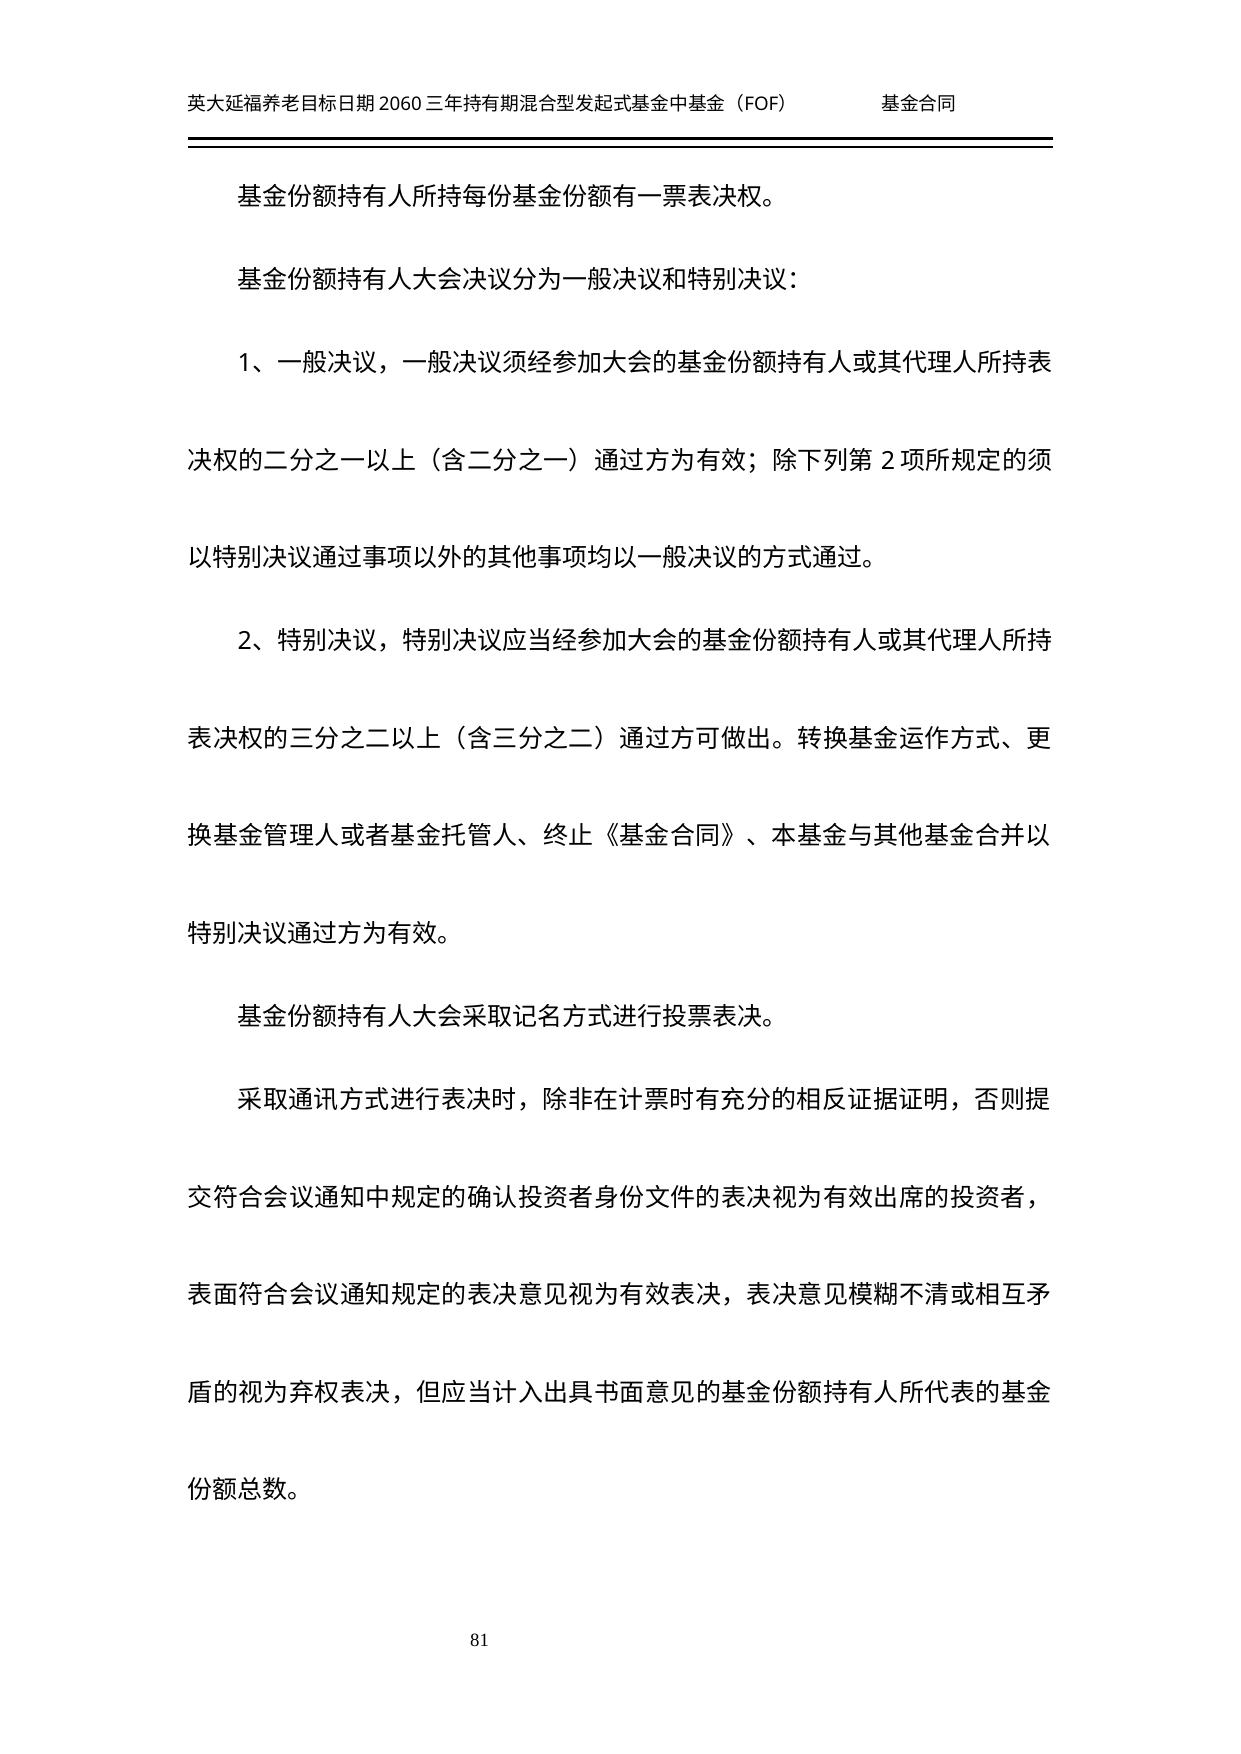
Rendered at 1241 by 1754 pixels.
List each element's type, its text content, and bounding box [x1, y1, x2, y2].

text 采取通讯方式进行表决时，除非在计票时有充分的相反证据证明，否则提交符合会议通知中规定的确认投资者身份文件的表决视为有效出席的投资者，表面符合会议通知规定的表决意见视为有效表决，表决意见模糊不清或相互矛盾的视为弃权表决，但应当计入出具书面意见的基金份额持有人所代表的基金份额总数。 [187, 1065, 1053, 1520]
text 基金份额持有人大会决议分为一般决议和特别决议： [187, 245, 1053, 310]
text 基金份额持有人大会采取记名方式进行投票表决。 [187, 982, 1053, 1047]
text 基金份额持有人所持每份基金份额有一票表决权。 [187, 162, 1053, 227]
text 2、特别决议，特别决议应当经参加大会的基金份额持有人或其代理人所持表决权的三分之二以上（含三分之二）通过方可做出。转换基金运作方式、更换基金管理人或者基金托管人、终止《基金合同》、本基金与其他基金合并以特别决议通过方为有效。 [187, 606, 1053, 964]
text 1、一般决议，一般决议须经参加大会的基金份额持有人或其代理人所持表决权的二分之一以上（含二分之一）通过方为有效；除下列第2项所规定的须以特别决议通过事项以外的其他事项均以一般决议的方式通过。 [187, 328, 1053, 588]
